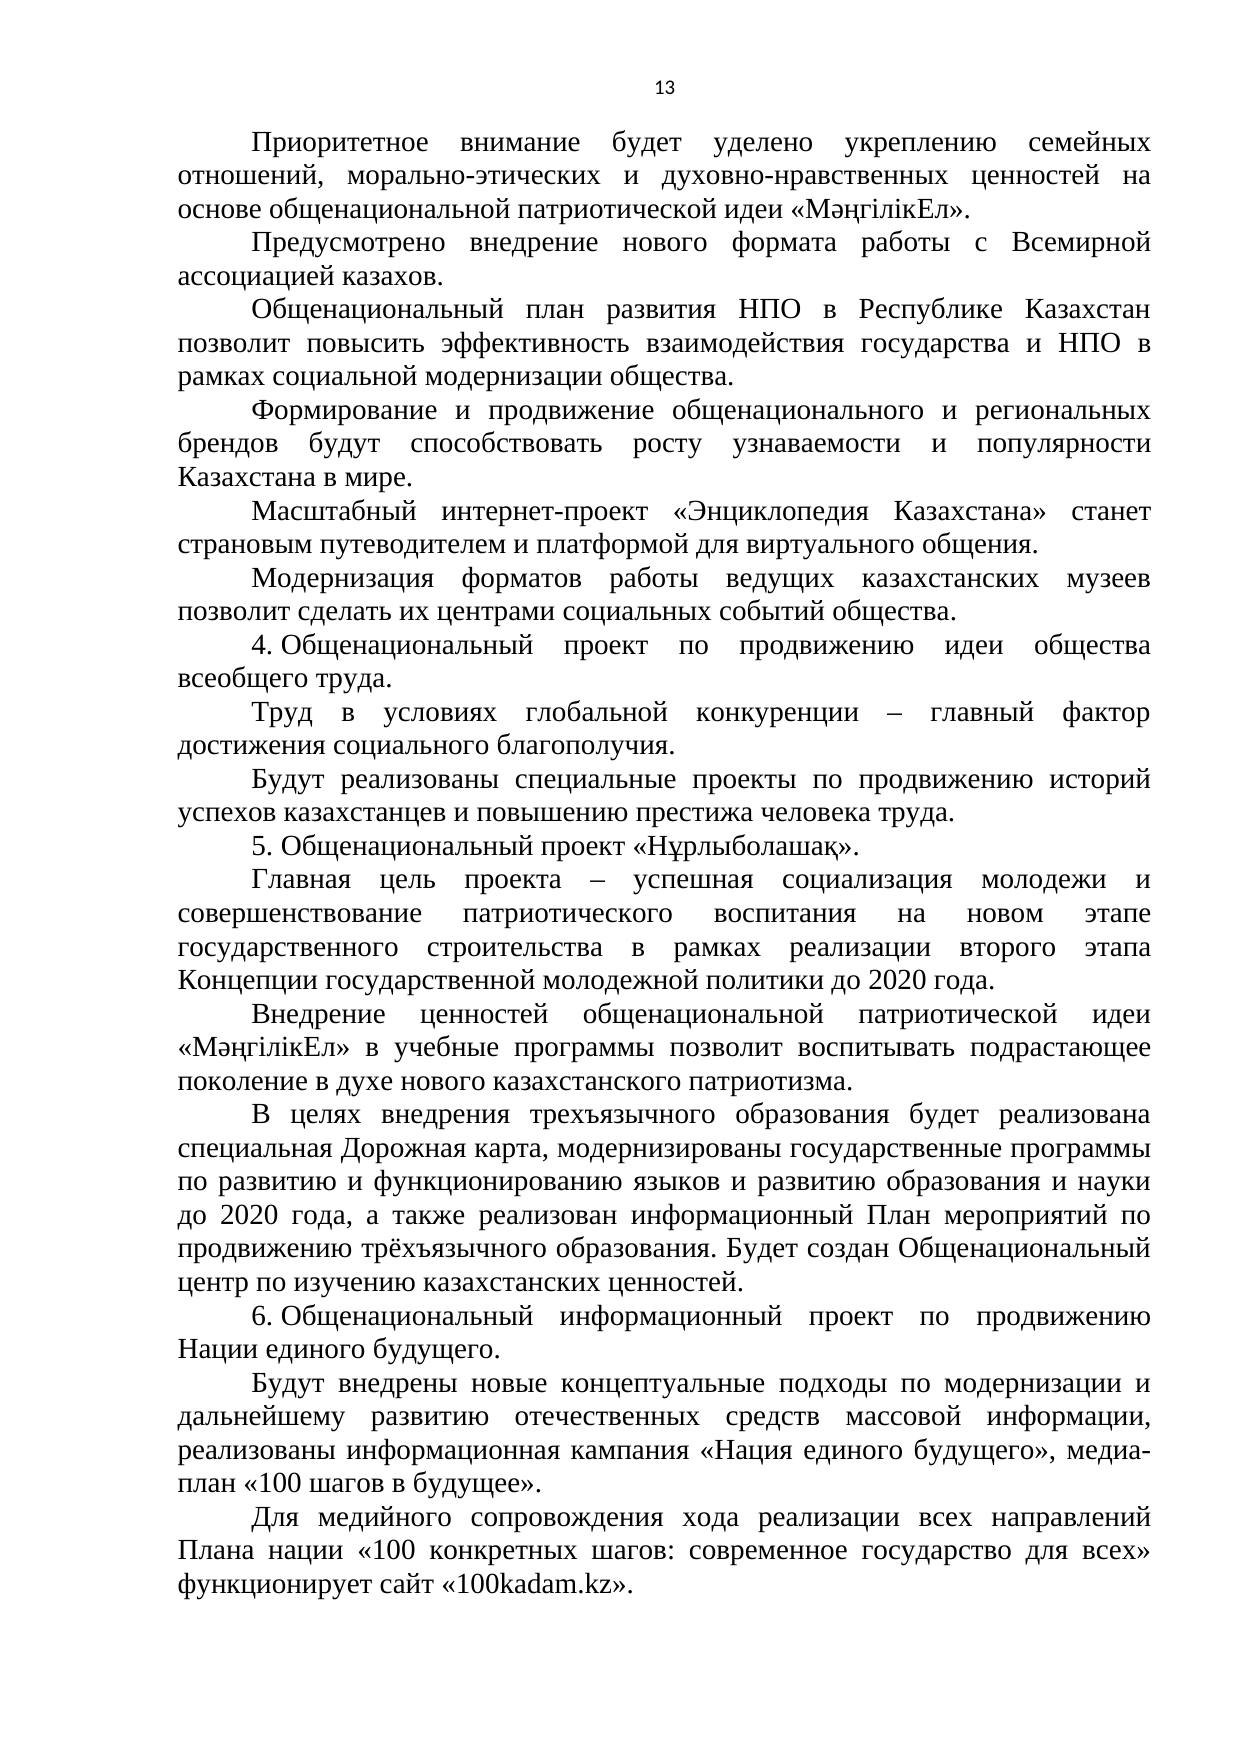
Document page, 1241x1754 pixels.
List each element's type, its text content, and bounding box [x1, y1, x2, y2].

text Предусмотрено внедрение нового формата работы с Всемирной ассоциацией казахов. [177, 224, 1152, 291]
text Масштабный интернет-проект «Энциклопедия Казахстана» станет страновым путеводителем и платформой для виртуального общения. [177, 493, 1152, 560]
text Общенациональный план развития НПО в Республике Казахстан позволит повысить эффективность взаимодействия государства и НПО в рамках социальной модернизации общества. [177, 291, 1152, 392]
text 6. Общенациональный информационный проект по продвижению Нации единого будущего. [177, 1298, 1152, 1365]
text Будут реализованы специальные проекты по продвижению историй успехов казахстанцев и повышению престижа человека труда. [177, 761, 1152, 828]
text Модернизация форматов работы ведущих казахстанских музеев позволит сделать их центрами социальных событий общества. [177, 560, 1152, 627]
text Приоритетное внимание будет уделено укреплению семейных отношений, морально-этических и духовно-нравственных ценностей на основе общенациональной патриотической идеи «МәңгілікЕл». [177, 124, 1152, 224]
text Труд в условиях глобальной конкуренции – главный фактор достижения социального благополучия. [177, 694, 1152, 761]
text Внедрение ценностей общенациональной патриотической идеи «МәңгілікЕл» в учебные программы позволит воспитывать подрастающее поколение в духе нового казахстанского патриотизма. [177, 996, 1152, 1096]
text Главная цель проекта – успешная социализация молодежи и совершенствование патриотического воспитания на новом этапе государственного строительства в рамках реализации второго этапа Концепции государственной молодежной политики до 2020 года. [177, 862, 1152, 996]
text В целях внедрения трехъязычного образования будет реализована специальная Дорожная карта, модернизированы государственные программы по развитию и функционированию языков и развитию образования и науки до 2020 года, а также реализован информационный План мероприятий по продвижению трёхъязычного образования. Будет создан Общенациональный центр по изучению казахстанских ценностей. [177, 1096, 1152, 1298]
text Будут внедрены новые концептуальные подходы по модернизации и дальнейшему развитию отечественных средств массовой информации, реализованы информационная кампания «Нация единого будущего», медиа-план «100 шагов в будущее». [177, 1365, 1152, 1499]
text 5. Общенациональный проект «Нұрлыболашақ». [177, 828, 1152, 862]
text 4. Общенациональный проект по продвижению идеи общества всеобщего труда. [177, 627, 1152, 694]
text Формирование и продвижение общенационального и региональных брендов будут способствовать росту узнаваемости и популярности Казахстана в мире. [177, 392, 1152, 493]
text Для медийного сопровождения хода реализации всех направлений Плана нации «100 конкретных шагов: современное государство для всех» функционирует сайт «100kadam.kz». [177, 1499, 1152, 1599]
